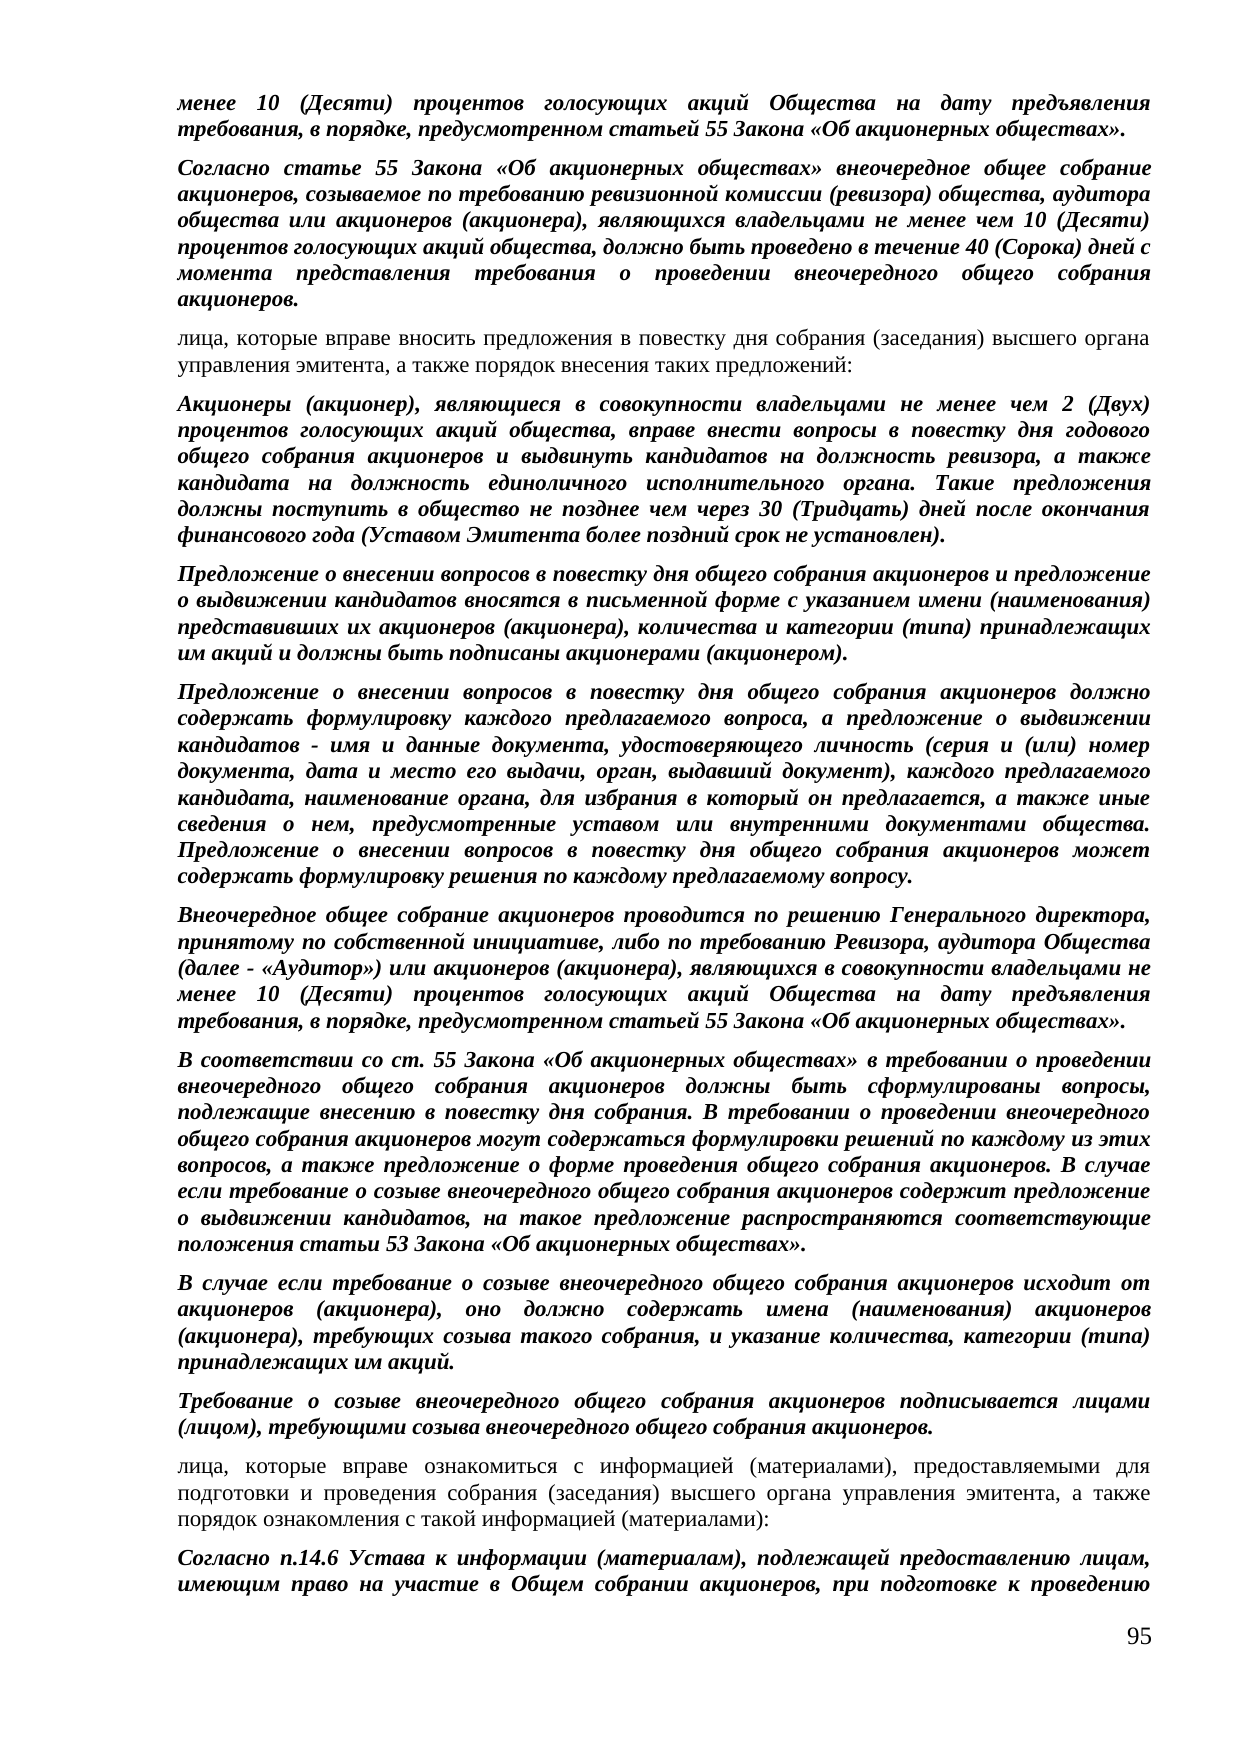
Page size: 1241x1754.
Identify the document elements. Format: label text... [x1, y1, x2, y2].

text Внеочередное общее собрание акционеров проводится по решению Генерального директора, принятому по собственной инициативе, либо по требованию Ревизора, аудитора Общества (далее - «Аудитор») или акционеров (акционера), являющихся в совокупности владельцами не менее 10 (Десяти) процентов голосующих акций Общества на дату предъявления требования, в порядке, предусмотренном статьей 55 Закона «Об акционерных обществах». [177, 901, 1152, 1033]
text Предложение о внесении вопросов в повестку дня общего собрания акционеров и предложение о выдвижении кандидатов вносятся в письменной форме с указанием имени (наименования) представивших их акционеров (акционера), количества и категории (типа) принадлежащих им акций и должны быть подписаны акционерами (акционером). [177, 560, 1152, 666]
text Акционеры (акционер), являющиеся в совокупности владельцами не менее чем 2 (Двух) процентов голосующих акций общества, вправе внести вопросы в повестку дня годового общего собрания акционеров и выдвинуть кандидатов на должность ревизора, а также кандидата на должность единоличного исполнительного органа. Такие предложения должны поступить в общество не позднее чем через 30 (Тридцать) дней после окончания финансового года (Уставом Эмитента более поздний срок не установлен). [177, 389, 1152, 548]
text лица, которые вправе ознакомиться с информацией (материалами), предоставляемыми для подготовки и проведения собрания (заседания) высшего органа управления эмитента, а также порядок ознакомления с такой информацией (материалами): [177, 1452, 1152, 1531]
text Предложение о внесении вопросов в повестку дня общего собрания акционеров должно содержать формулировку каждого предлагаемого вопроса, а предложение о выдвижении кандидатов - имя и данные документа, удостоверяющего личность (серия и (или) номер документа, дата и место его выдачи, орган, выдавший документ), каждого предлагаемого кандидата, наименование органа, для избрания в который он предлагается, а также иные сведения о нем, предусмотренные уставом или внутренними документами общества. Предложение о внесении вопросов в повестку дня общего собрания акционеров может содержать формулировку решения по каждому предлагаемому вопросу. [177, 678, 1152, 889]
text В соответствии со ст. 55 Закона «Об акционерных обществах» в требовании о проведении внеочередного общего собрания акционеров должны быть сформулированы вопросы, подлежащие внесению в повестку дня собрания. В требовании о проведении внеочередного общего собрания акционеров могут содержаться формулировки решений по каждому из этих вопросов, а также предложение о форме проведения общего собрания акционеров. В случае если требование о созыве внеочередного общего собрания акционеров содержит предложение о выдвижении кандидатов, на такое предложение распространяются соответствующие положения статьи 53 Закона «Об акционерных обществах». [177, 1046, 1152, 1257]
text Согласно статье 55 Закона «Об акционерных обществах» внеочередное общее собрание акционеров, созываемое по требованию ревизионной комиссии (ревизора) общества, аудитора общества или акционеров (акционера), являющихся владельцами не менее чем 10 (Десяти) процентов голосующих акций общества, должно быть проведено в течение 40 (Сорока) дней с момента представления требования о проведении внеочередного общего собрания акционеров. [177, 154, 1152, 312]
text лица, которые вправе вносить предложения в повестку дня собрания (заседания) высшего органа управления эмитента, а также порядок внесения таких предложений: [177, 324, 1152, 377]
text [177, 1544, 1152, 1596]
text В случае если требование о созыве внеочередного общего собрания акционеров исходит от акционеров (акционера), оно должно содержать имена (наименования) акционеров (акционера), требующих созыва такого собрания, и указание количества, категории (типа) принадлежащих им акций. [177, 1269, 1152, 1374]
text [177, 88, 1152, 141]
text Требование о созыве внеочередного общего собрания акционеров подписывается лицами (лицом), требующими созыва внеочередного общего собрания акционеров. [177, 1387, 1152, 1440]
